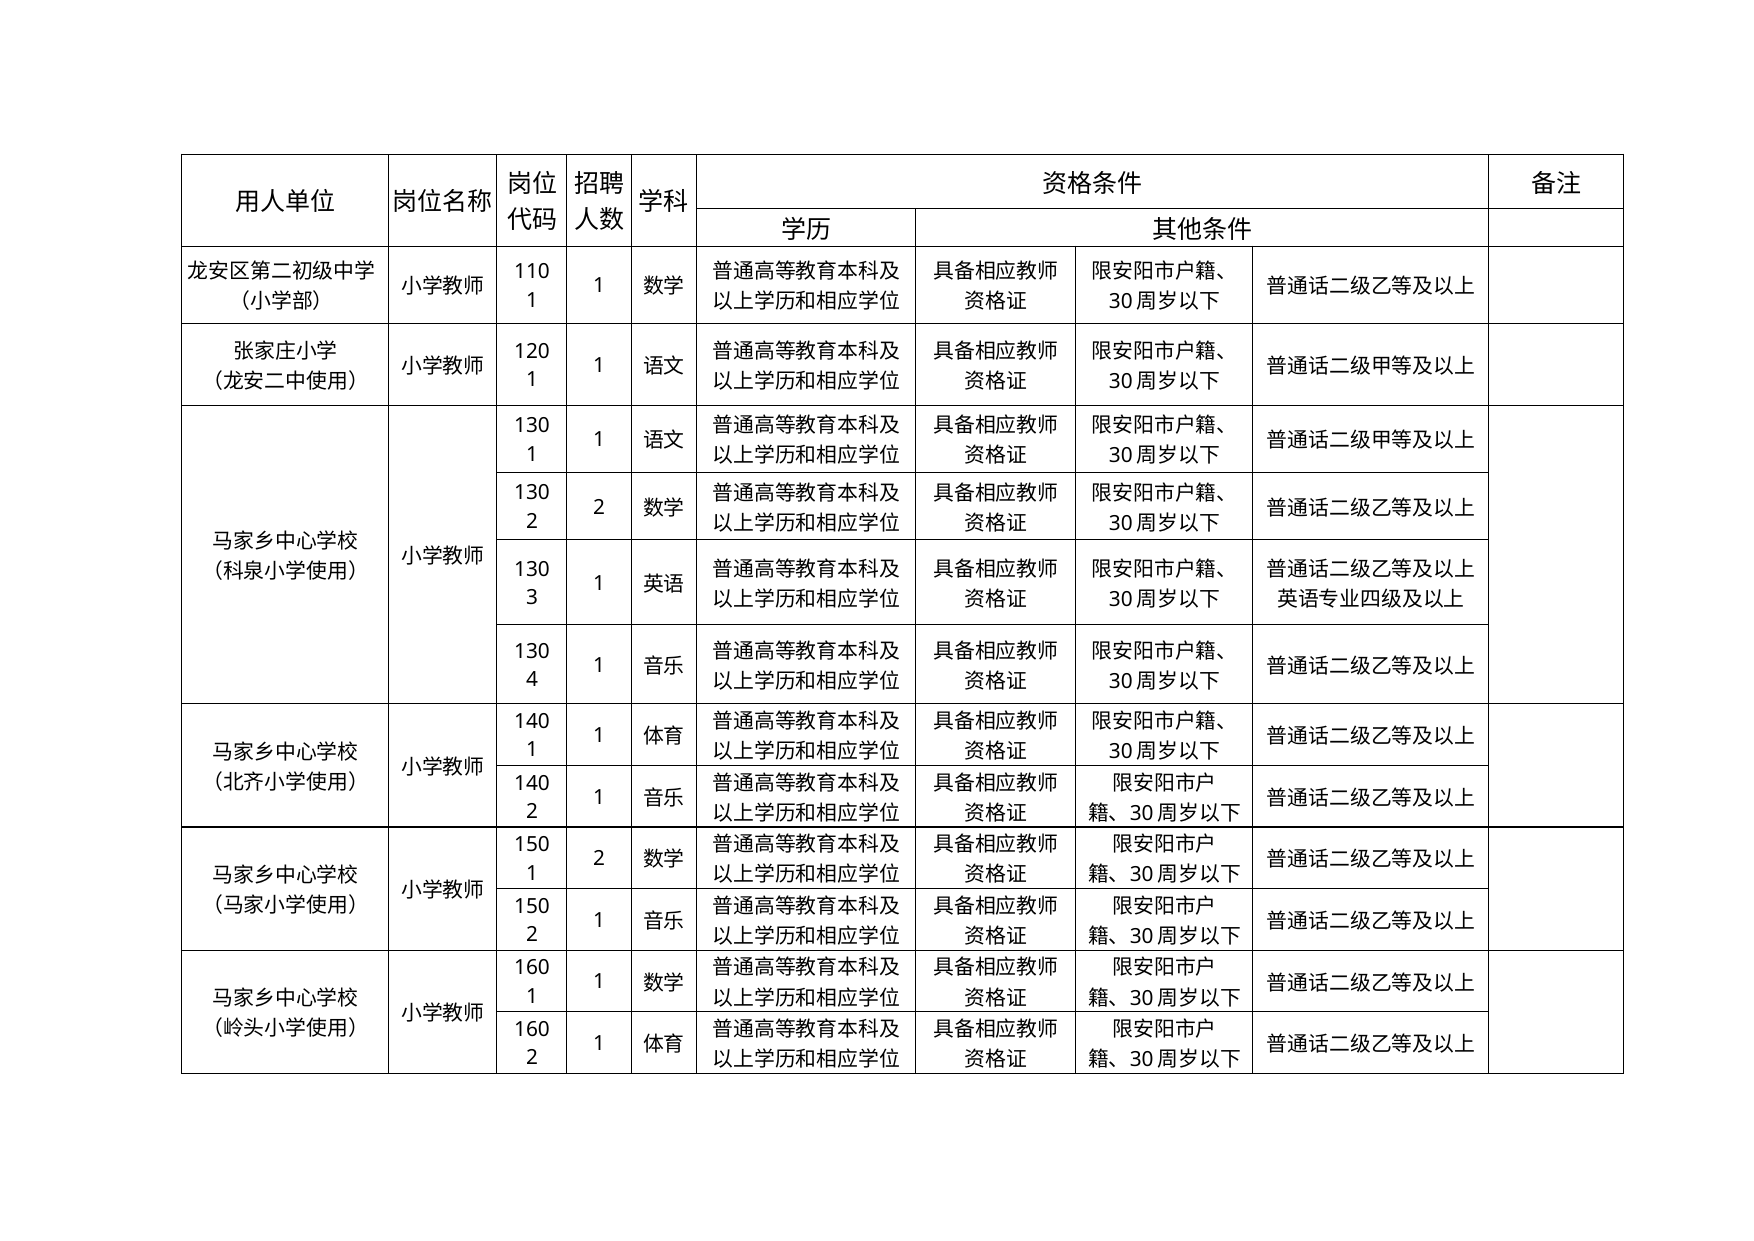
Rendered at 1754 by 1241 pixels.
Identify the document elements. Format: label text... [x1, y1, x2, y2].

table_cell 数学 [632, 951, 696, 1011]
table_cell 1 [567, 889, 631, 949]
table_header 资格条件 [697, 155, 1488, 208]
table_cell 马家乡中心学校 （科泉小学使用） [182, 406, 388, 703]
table_cell 数学 [632, 247, 696, 323]
table_cell 普通话二级乙等及以上 英语专业四级及以上 [1253, 540, 1488, 624]
table_cell 1601 [497, 951, 566, 1011]
table_cell 普通话二级乙等及以上 [1253, 1012, 1488, 1073]
table_cell 1 [567, 1012, 631, 1073]
table_cell 普通高等教育本科及以上学历和相应学位 [697, 540, 915, 624]
table_cell 1 [567, 766, 631, 826]
table_cell 小学教师 [389, 247, 496, 323]
table_cell 限安阳市户籍、 30周岁以下 [1076, 704, 1252, 765]
table_cell 普通话二级乙等及以上 [1253, 473, 1488, 539]
table_cell 普通高等教育本科及以上学历和相应学位 [697, 247, 915, 323]
table_header 用人单位 [182, 155, 388, 246]
table_cell 具备相应教师资格证 [916, 406, 1075, 472]
table_cell 限安阳市户籍、30周岁以下 [1076, 828, 1252, 888]
table_cell 小学教师 [389, 828, 496, 949]
table_cell 限安阳市户籍、30周岁以下 [1076, 1012, 1252, 1073]
table_cell 限安阳市户籍、30周岁以下 [1076, 889, 1252, 949]
table_cell 普通话二级甲等及以上 [1253, 324, 1488, 405]
table_cell 1 [567, 704, 631, 765]
table_cell 限安阳市户籍、 30周岁以下 [1076, 625, 1252, 703]
table_cell 1201 [497, 324, 566, 405]
table_cell 普通高等教育本科及以上学历和相应学位 [697, 473, 915, 539]
table_cell 普通话二级乙等及以上 [1253, 247, 1488, 323]
table_cell 普通高等教育本科及以上学历和相应学位 [697, 406, 915, 472]
table_cell 学历 [697, 209, 915, 246]
table_cell 小学教师 [389, 704, 496, 826]
table_cell 普通话二级乙等及以上 [1253, 766, 1488, 826]
table_cell 1 [567, 406, 631, 472]
table_cell 马家乡中心学校 （马家小学使用） [182, 828, 388, 949]
table_cell 1 [567, 247, 631, 323]
table_cell 体育 [632, 1012, 696, 1073]
table_cell 普通高等教育本科及以上学历和相应学位 [697, 951, 915, 1011]
table_cell 普通话二级乙等及以上 [1253, 704, 1488, 765]
table_cell 普通话二级乙等及以上 [1253, 889, 1488, 949]
table_cell 1101 [497, 247, 566, 323]
table_cell 龙安区第二初级中学 （小学部） [182, 247, 388, 323]
table_cell [1489, 406, 1623, 703]
table_cell 1302 [497, 473, 566, 539]
table_cell 限安阳市户籍、 30周岁以下 [1076, 247, 1252, 323]
table_cell 1301 [497, 406, 566, 472]
table_cell 具备相应教师资格证 [916, 540, 1075, 624]
table_cell 音乐 [632, 625, 696, 703]
table_cell 普通话二级乙等及以上 [1253, 625, 1488, 703]
table_cell 数学 [632, 828, 696, 888]
table_cell 1 [567, 951, 631, 1011]
table_cell 1304 [497, 625, 566, 703]
table_cell 具备相应教师资格证 [916, 828, 1075, 888]
table_cell 具备相应教师资格证 [916, 247, 1075, 323]
table_cell 1402 [497, 766, 566, 826]
table_cell 限安阳市户籍、30周岁以下 [1076, 951, 1252, 1011]
table_cell 限安阳市户籍、30周岁以下 [1076, 766, 1252, 826]
table_cell 具备相应教师资格证 [916, 1012, 1075, 1073]
table_header 招聘 人数 [567, 155, 631, 246]
table_cell 1401 [497, 704, 566, 765]
table_cell 1502 [497, 889, 566, 949]
table_cell 限安阳市户籍、 30周岁以下 [1076, 473, 1252, 539]
table_cell 普通高等教育本科及以上学历和相应学位 [697, 324, 915, 405]
table_cell 限安阳市户籍、 30周岁以下 [1076, 324, 1252, 405]
table_cell 1 [567, 540, 631, 624]
table_cell 1501 [497, 828, 566, 888]
table_cell 具备相应教师资格证 [916, 951, 1075, 1011]
table_cell 1303 [497, 540, 566, 624]
table_cell 1 [567, 324, 631, 405]
table_cell [1489, 828, 1623, 949]
table_cell 普通话二级乙等及以上 [1253, 951, 1488, 1011]
table_cell 马家乡中心学校 （北齐小学使用） [182, 704, 388, 826]
table_header 学科 [632, 155, 696, 246]
table_cell 具备相应教师资格证 [916, 473, 1075, 539]
table_cell 数学 [632, 473, 696, 539]
table_cell 具备相应教师资格证 [916, 889, 1075, 949]
table_cell 普通高等教育本科及以上学历和相应学位 [697, 625, 915, 703]
table_cell 张家庄小学 （龙安二中使用） [182, 324, 388, 405]
table_cell 语文 [632, 406, 696, 472]
table_cell [1489, 704, 1623, 826]
table_cell 马家乡中心学校 （岭头小学使用） [182, 951, 388, 1073]
table_cell [1489, 324, 1623, 405]
table_cell 小学教师 [389, 406, 496, 703]
table_cell 普通高等教育本科及以上学历和相应学位 [697, 889, 915, 949]
table_cell 音乐 [632, 889, 696, 949]
table_cell 具备相应教师资格证 [916, 766, 1075, 826]
table_cell 普通话二级甲等及以上 [1253, 406, 1488, 472]
table_cell [1489, 209, 1623, 246]
table_cell 体育 [632, 704, 696, 765]
table_cell 英语 [632, 540, 696, 624]
table_cell 普通话二级乙等及以上 [1253, 828, 1488, 888]
table_cell 语文 [632, 324, 696, 405]
table_cell 1 [567, 625, 631, 703]
table_cell [1489, 247, 1623, 323]
table_cell 具备相应教师资格证 [916, 324, 1075, 405]
table_cell 普通高等教育本科及以上学历和相应学位 [697, 766, 915, 826]
table_cell 限安阳市户籍、 30周岁以下 [1076, 540, 1252, 624]
table_cell 普通高等教育本科及以上学历和相应学位 [697, 828, 915, 888]
table_cell 小学教师 [389, 951, 496, 1073]
table_cell 音乐 [632, 766, 696, 826]
table_header 岗位名称 [389, 155, 496, 246]
table_cell 小学教师 [389, 324, 496, 405]
table_cell 其他条件 [916, 209, 1488, 246]
table_header 岗位 代码 [497, 155, 566, 246]
table_cell 限安阳市户籍、 30周岁以下 [1076, 406, 1252, 472]
table_header 备注 [1489, 155, 1623, 208]
table_cell 2 [567, 828, 631, 888]
table_cell 具备相应教师资格证 [916, 625, 1075, 703]
table_cell 1602 [497, 1012, 566, 1073]
table_cell 2 [567, 473, 631, 539]
table_cell [1489, 951, 1623, 1073]
table_cell 普通高等教育本科及以上学历和相应学位 [697, 1012, 915, 1073]
table_cell 具备相应教师资格证 [916, 704, 1075, 765]
table_cell 普通高等教育本科及以上学历和相应学位 [697, 704, 915, 765]
